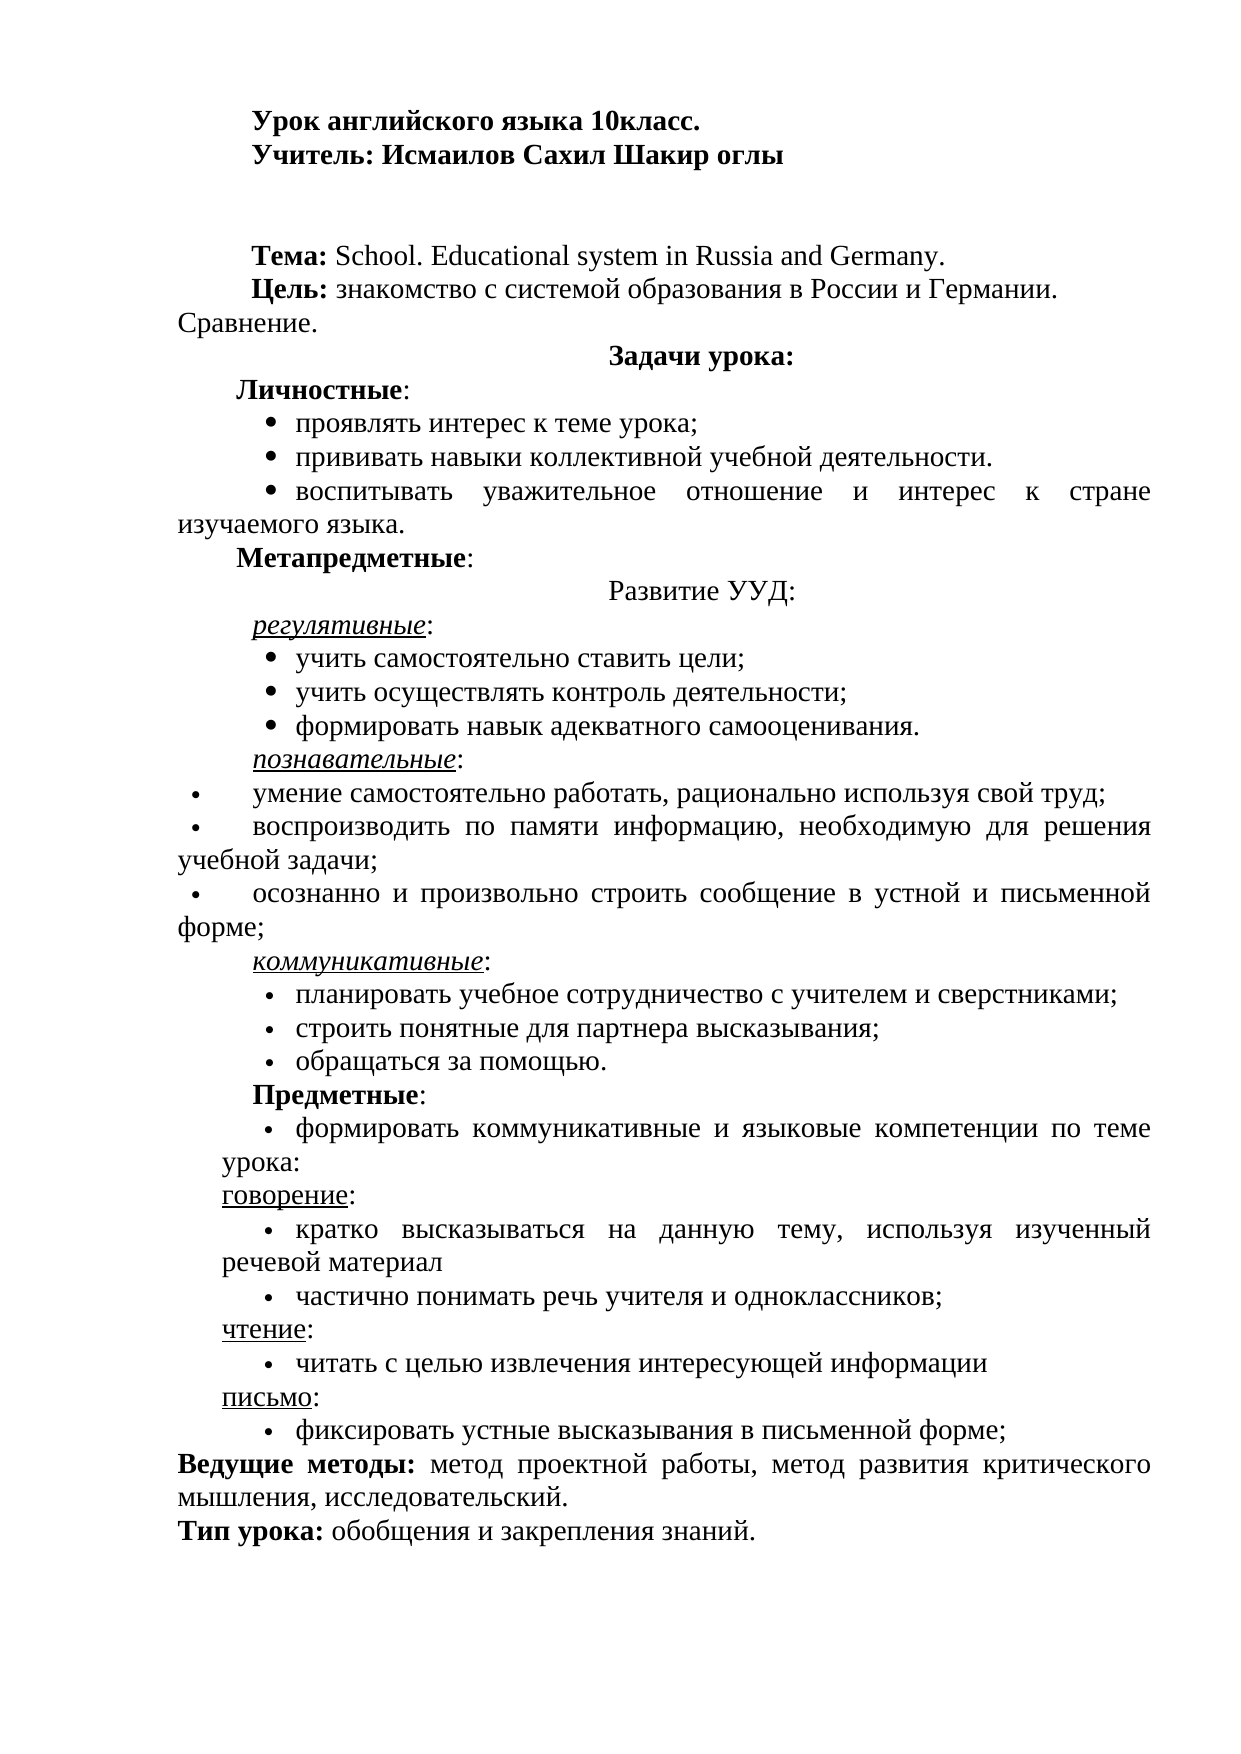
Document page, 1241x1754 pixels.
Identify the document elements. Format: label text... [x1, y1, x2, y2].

list фиксировать устные высказывания в письменной форме; [222, 1412, 1152, 1446]
list учить самостоятельно ставить цели; [177, 640, 1152, 674]
list прививать навыки коллективной учебной деятельности. [177, 439, 1152, 473]
text Цель: знакомство с системой образования в России и Германии. Сравнение. [177, 271, 1152, 338]
list строить понятные для партнера высказывания; [192, 1010, 1152, 1043]
text Задачи урока: [177, 338, 1152, 372]
text Урок английского языка 10класс. [177, 103, 1152, 137]
text регулятивные: [252, 607, 1152, 640]
text говорение: [222, 1177, 1152, 1211]
list воспроизводить по памяти информацию, необходимую для решения учебной задачи; [177, 808, 1152, 876]
list частично понимать речь учителя и одноклассников; [222, 1278, 1152, 1312]
text Развитие УУД: [252, 573, 1152, 607]
list учить осуществлять контроль деятельности; [177, 674, 1152, 708]
list воспитывать уважительное отношение и интерес к стране изучаемого языка. [177, 473, 1152, 540]
text познавательные: [252, 741, 1152, 775]
text Ведущие методы: метод проектной работы, метод развития критического мышления, исследовательский. [177, 1446, 1152, 1513]
list обращаться за помощью. [192, 1043, 1152, 1077]
list осознанно и произвольно строить сообщение в устной и письменной форме; [177, 876, 1152, 943]
text коммуникативные: [252, 943, 1152, 976]
text Личностные: [177, 372, 1152, 405]
text чтение: [222, 1312, 1152, 1345]
text Тема: School. Educational system in Russia and Germany. [177, 238, 1152, 271]
list планировать учебное сотрудничество с учителем и сверстниками; [192, 976, 1152, 1010]
text письмо: [222, 1379, 1152, 1412]
list формировать коммуникативные и языковые компетенции по теме урока: [222, 1110, 1152, 1177]
list проявлять интерес к теме урока; [177, 405, 1152, 439]
text Метапредметные: [177, 540, 1152, 573]
text Учитель: Исмаилов Сахил Шакир оглы [177, 137, 1152, 171]
list формировать навык адекватного самооценивания. [177, 708, 1152, 741]
text Предметные: [252, 1077, 1152, 1110]
list умение самостоятельно работать, рационально используя свой труд; [177, 775, 1152, 808]
list кратко высказываться на данную тему, используя изученный речевой материал [222, 1211, 1152, 1278]
list читать с целью извлечения интересующей информации [222, 1345, 1152, 1379]
text Тип урока: обобщения и закрепления знаний. [177, 1513, 1152, 1546]
